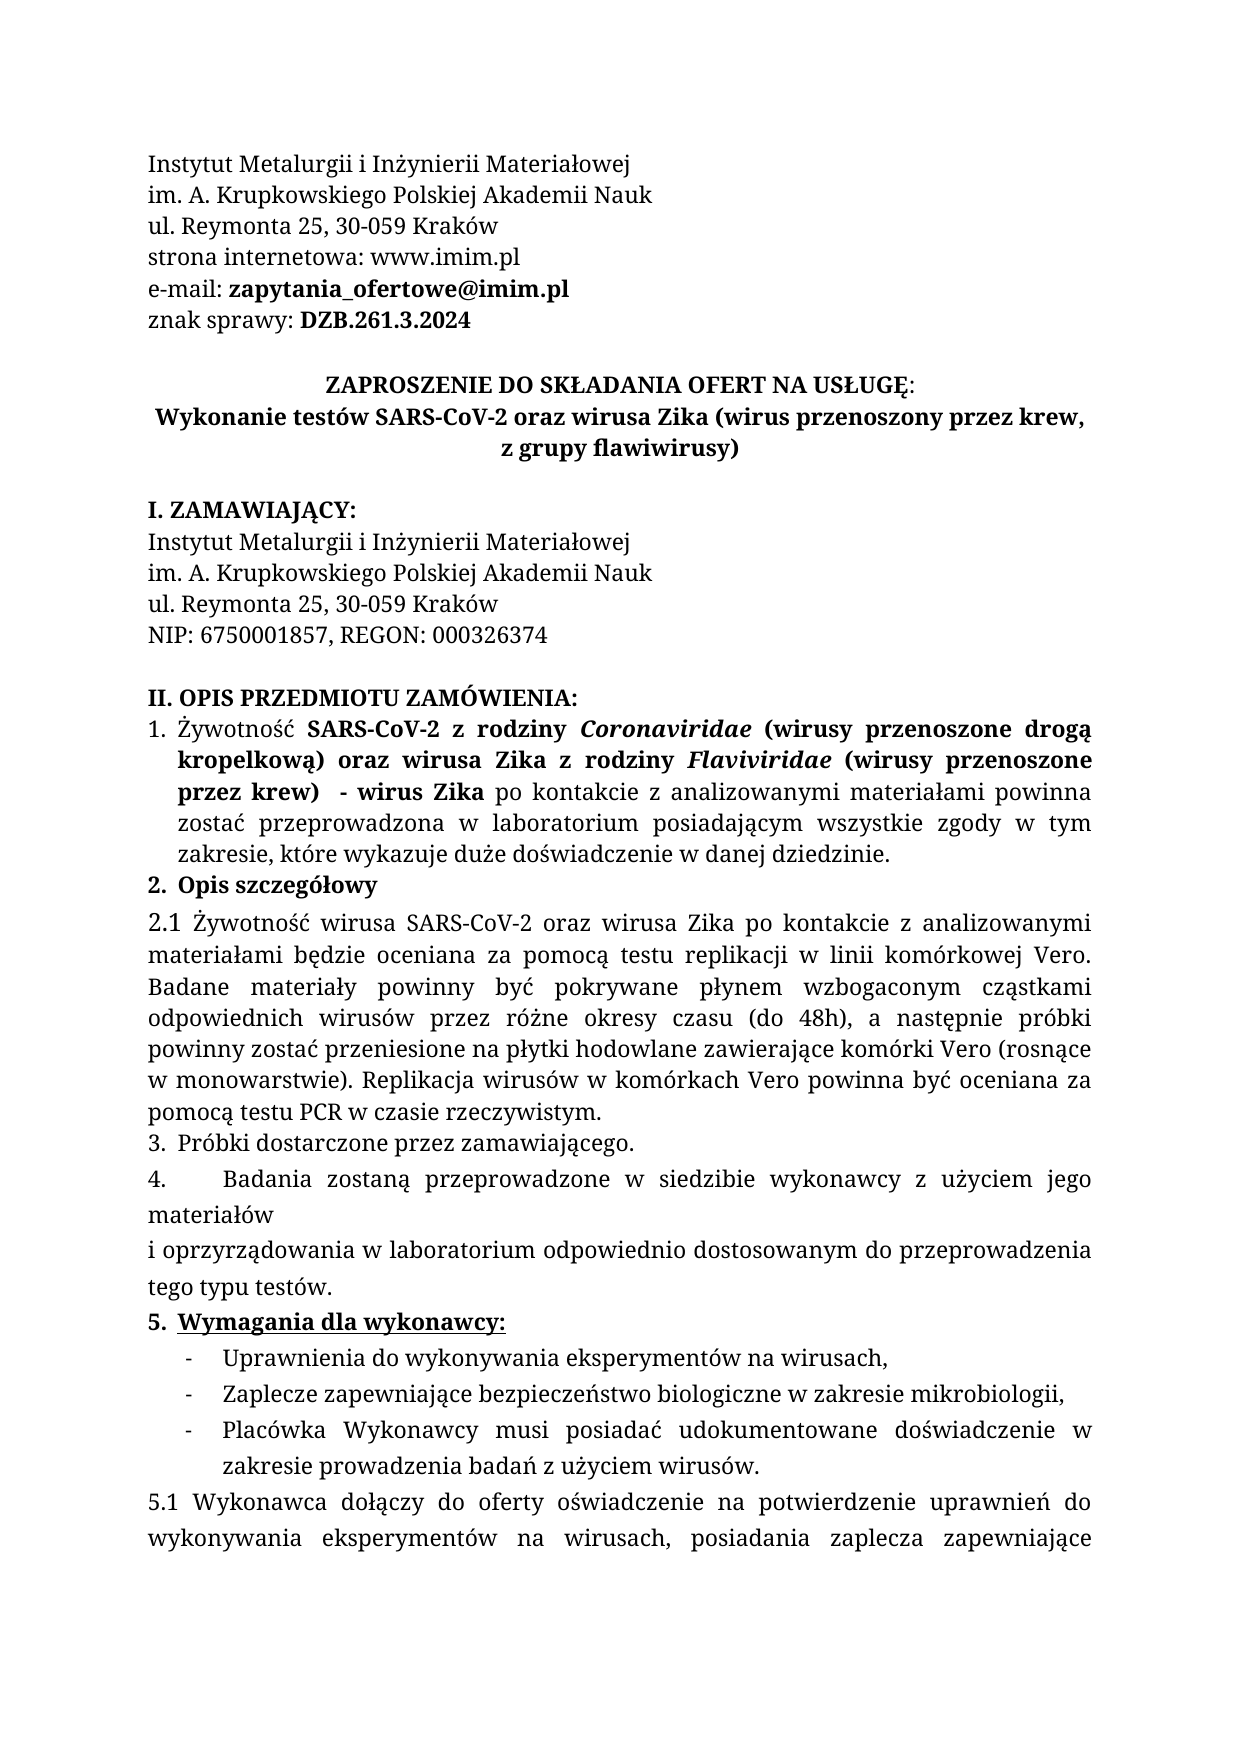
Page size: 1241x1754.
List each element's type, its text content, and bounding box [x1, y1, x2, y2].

list Uprawnienia do wykonywania eksperymentów na wirusach, [185, 1342, 1093, 1373]
text ul. Reymonta 25, 30-059 Kraków [148, 588, 1093, 619]
text strona internetowa: www.imim.pl [148, 241, 1093, 273]
text I. ZAMAWIAJĄCY: [148, 494, 1093, 525]
text Instytut Metalurgii i Inżynierii Materiałowej [148, 525, 1093, 557]
text znak sprawy: DZB.261.3.2024 [148, 304, 1093, 335]
list Żywotność SARS-CoV-2 z rodziny Coronaviridae (wirusy przenoszone drogą kropelkową) oraz wirusa Zika z rodziny Flaviviridae (wirusy przenoszone przez krew) - wirus Zika po kontakcie z analizowanymi materiałami powinna zostać przeprowadzona w laboratorium posiadającym wszystkie zgody w tym zakresie, które wykazuje duże doświadczenie w danej dziedzinie. [148, 713, 1093, 869]
list Zaplecze zapewniające bezpieczeństwo biologiczne w zakresie mikrobiologii, [185, 1378, 1093, 1409]
list Badania zostaną przeprowadzone w siedzibie wykonawcy z użyciem jego materiałów i oprzyrządowania w laboratorium odpowiednio dostosowanym do przeprowadzenia tego typu testów. [148, 1163, 1093, 1302]
text im. A. Krupkowskiego Polskiej Akademii Nauk [148, 179, 1093, 210]
text ZAPROSZENIE DO SKŁADANIA OFERT NA USŁUGĘ: [148, 369, 1093, 400]
text Instytut Metalurgii i Inżynierii Materiałowej [148, 148, 1093, 179]
text II. OPIS PRZEDMIOTU ZAMÓWIENIA: [148, 682, 1093, 713]
list Placówka Wykonawcy musi posiadać udokumentowane doświadczenie w zakresie prowadzenia badań z użyciem wirusów. [185, 1414, 1093, 1481]
text e-mail: zapytania_ofertowe@imim.pl [148, 273, 1093, 304]
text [148, 1486, 1093, 1553]
text ul. Reymonta 25, 30-059 Kraków [148, 210, 1093, 241]
text im. A. Krupkowskiego Polskiej Akademii Nauk [148, 557, 1093, 588]
text Wykonanie testów SARS-CoV-2 oraz wirusa Zika (wirus przenoszony przez krew, z grupy flawiwirusy) [148, 400, 1093, 463]
list Wymagania dla wykonawcy: [148, 1306, 1093, 1338]
list Próbki dostarczone przez zamawiającego. [148, 1127, 1093, 1158]
text 2.1 Żywotność wirusa SARS-CoV-2 oraz wirusa Zika po kontakcie z analizowanymi materiałami będzie oceniana za pomocą testu replikacji w linii komórkowej Vero. Badane materiały powinny być pokrywane płynem wzbogaconym cząstkami odpowiednich wirusów przez różne okresy czasu (do 48h), a następnie próbki powinny zostać przeniesione na płytki hodowlane zawierające komórki Vero (rosnące w monowarstwie). Replikacja wirusów w komórkach Vero powinna być oceniana za pomocą testu PCR w czasie rzeczywistym. [148, 905, 1093, 1127]
list Opis szczegółowy [148, 869, 1093, 900]
text NIP: 6750001857, REGON: 000326374 [148, 619, 1093, 650]
